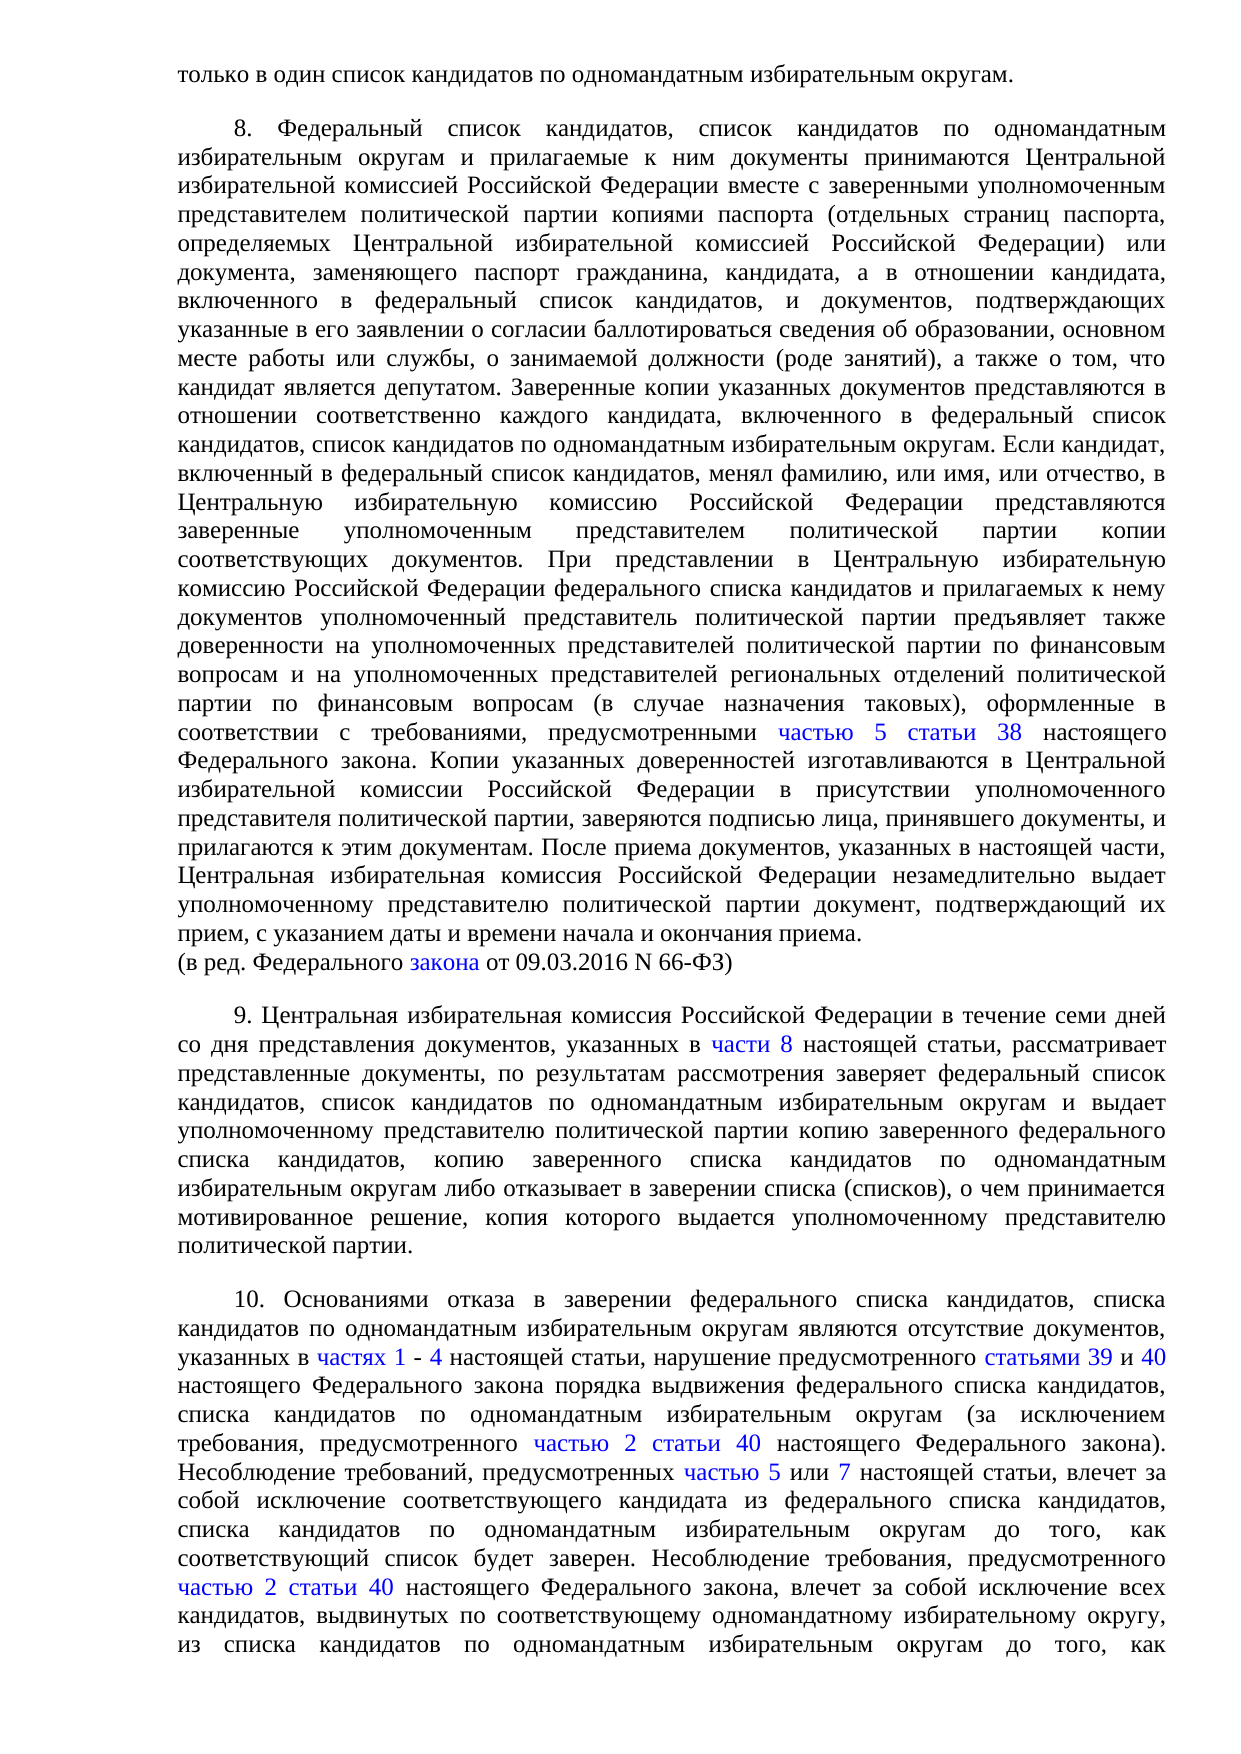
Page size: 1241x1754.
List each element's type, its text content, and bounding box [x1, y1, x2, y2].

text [177, 59, 1167, 88]
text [177, 1284, 1167, 1658]
text 8. Федеральный список кандидатов, список кандидатов по одномандатным избирательным округам и прилагаемые к ним документы принимаются Центральной избирательной комиссией Российской Федерации вместе с заверенными уполномоченным представителем политической партии копиями паспорта (отдельных страниц паспорта, определяемых Центральной избирательной комиссией Российской Федерации) или документа, заменяющего паспорт гражданина, кандидата, а в отношении кандидата, включенного в федеральный список кандидатов, и документов, подтверждающих указанные в его заявлении о согласии баллотироваться сведения об образовании, основном месте работы или службы, о занимаемой должности (роде занятий), а также о том, что кандидат является депутатом. Заверенные копии указанных документов представляются в отношении соответственно каждого кандидата, включенного в федеральный список кандидатов, список кандидатов по одномандатным избирательным округам. Если кандидат, включенный в федеральный список кандидатов, менял фамилию, или имя, или отчество, в Центральную избирательную комиссию Российской Федерации представляются заверенные уполномоченным представителем политической партии копии соответствующих документов. При представлении в Центральную избирательную комиссию Российской Федерации федерального списка кандидатов и прилагаемых к нему документов уполномоченный представитель политической партии предъявляет также доверенности на уполномоченных представителей политической партии по финансовым вопросам и на уполномоченных представителей региональных отделений политической партии по финансовым вопросам (в случае назначения таковых), оформленные в соответствии с требованиями, предусмотренными частью 5 статьи 38 настоящего Федерального закона. Копии указанных доверенностей изготавливаются в Центральной избирательной комиссии Российской Федерации в присутствии уполномоченного представителя политической партии, заверяются подписью лица, принявшего документы, и прилагаются к этим документам. После приема документов, указанных в настоящей части, Центральная избирательная комиссия Российской Федерации незамедлительно выдает уполномоченному представителю политической партии документ, подтверждающий их прием, с указанием даты и времени начала и окончания приема. [177, 113, 1167, 947]
text 9. Центральная избирательная комиссия Российской Федерации в течение семи дней со дня представления документов, указанных в части 8 настоящей статьи, рассматривает представленные документы, по результатам рассмотрения заверяет федеральный список кандидатов, список кандидатов по одномандатным избирательным округам и выдает уполномоченному представителю политической партии копию заверенного федерального списка кандидатов, копию заверенного списка кандидатов по одномандатным избирательным округам либо отказывает в заверении списка (списков), о чем принимается мотивированное решение, копия которого выдается уполномоченному представителю политической партии. [177, 1000, 1167, 1259]
text (в ред. Федерального закона от 09.03.2016 N 66-ФЗ) [177, 947, 1167, 975]
